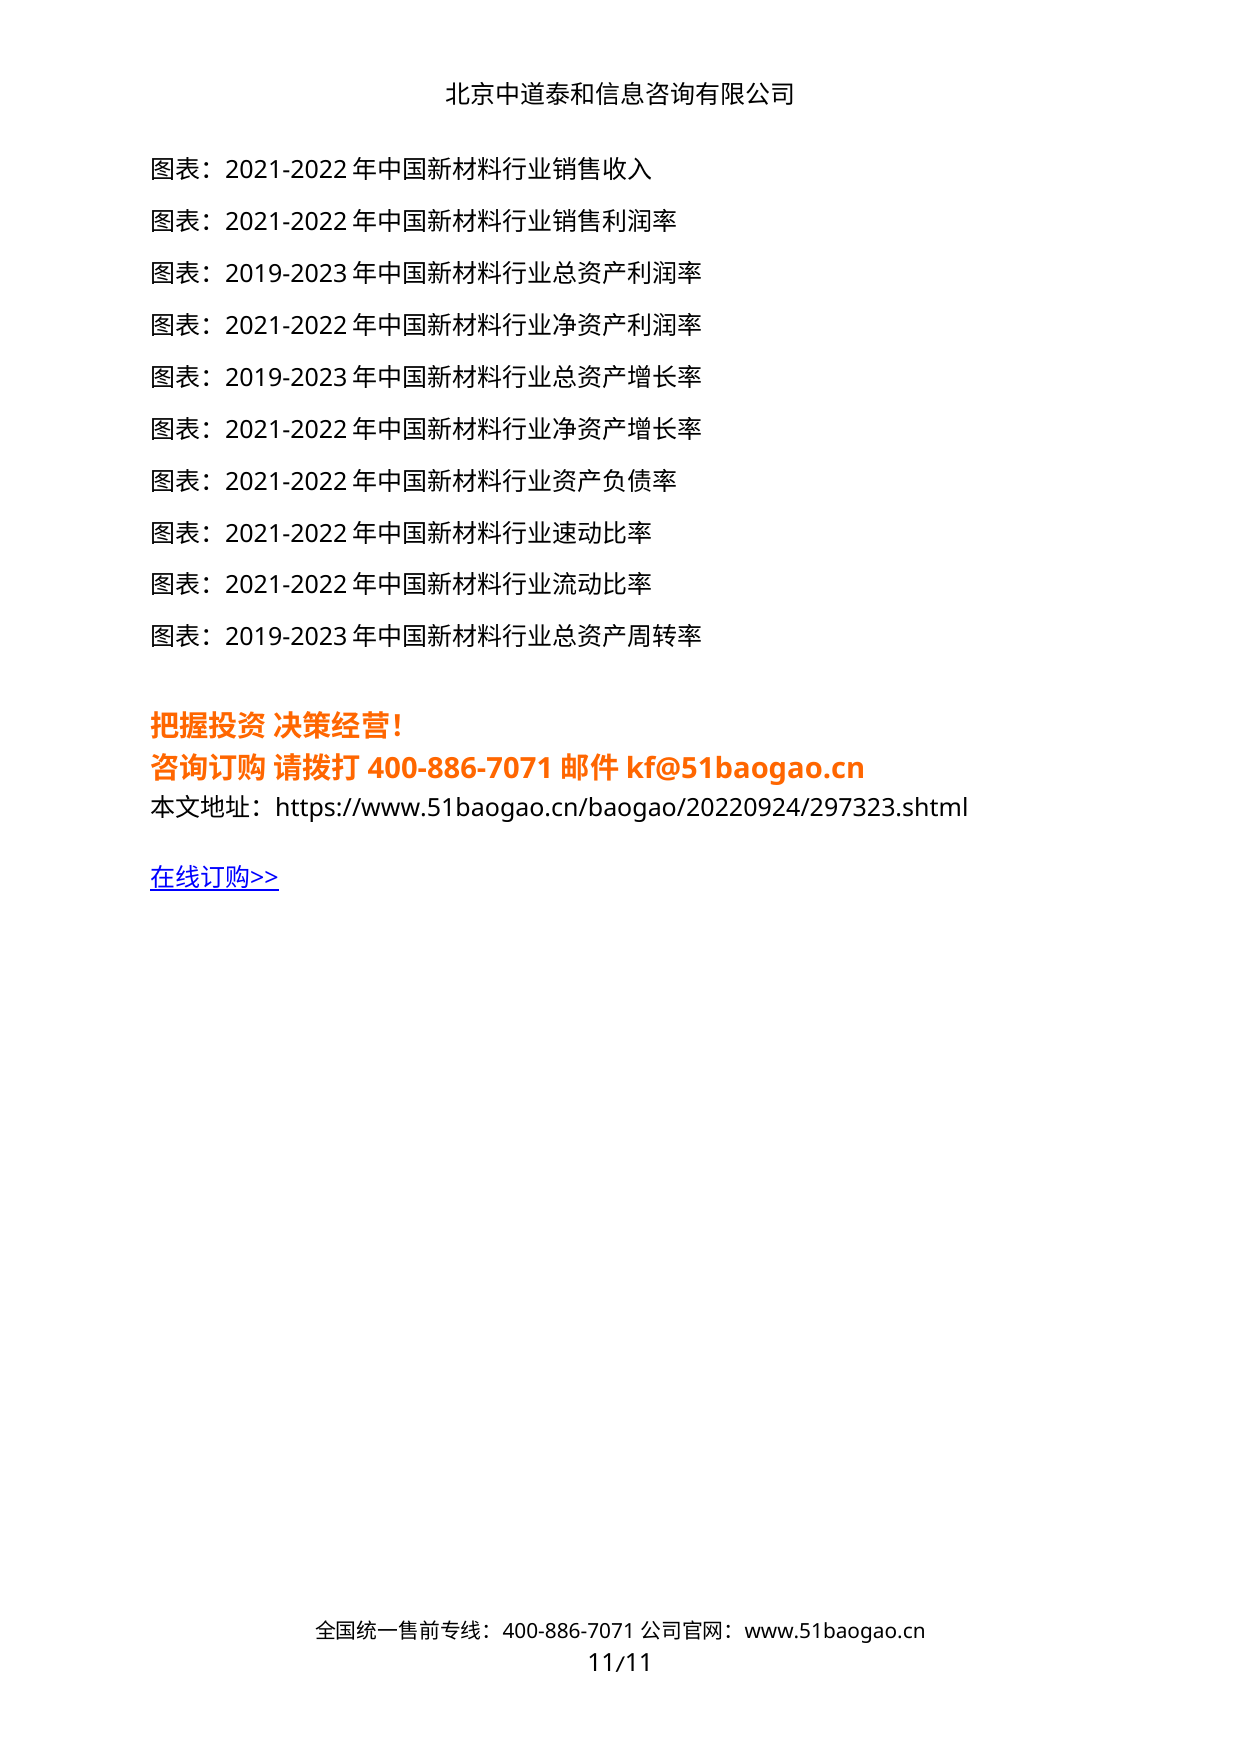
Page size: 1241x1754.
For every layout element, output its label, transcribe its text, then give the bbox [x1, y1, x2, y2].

text 图表：2021-2022年中国新材料行业流动比率 [150, 565, 1090, 601]
text 图表：2021-2022年中国新材料行业净资产增长率 [150, 409, 1090, 446]
text 图表：2021-2022年中国新材料行业销售利润率 [150, 202, 1090, 238]
text 图表：2019-2023年中国新材料行业总资产周转率 [150, 617, 1090, 653]
text 在线订购>> [150, 824, 1090, 894]
text 图表：2021-2022年中国新材料行业销售收入 [150, 150, 1090, 186]
text 图表：2021-2022年中国新材料行业速动比率 [150, 513, 1090, 549]
text 图表：2019-2023年中国新材料行业总资产增长率 [150, 357, 1090, 394]
text 把握投资 决策经营！咨询订购 请拨打 400-886-7071 邮件 kf@51baogao.cn本文地址：https://www.51baogao.cn/baogao/20220924/297323.shtml [150, 669, 1090, 824]
text 图表：2021-2022年中国新材料行业净资产利润率 [150, 306, 1090, 342]
text 图表：2021-2022年中国新材料行业资产负债率 [150, 461, 1090, 497]
text 图表：2019-2023年中国新材料行业总资产利润率 [150, 254, 1090, 290]
